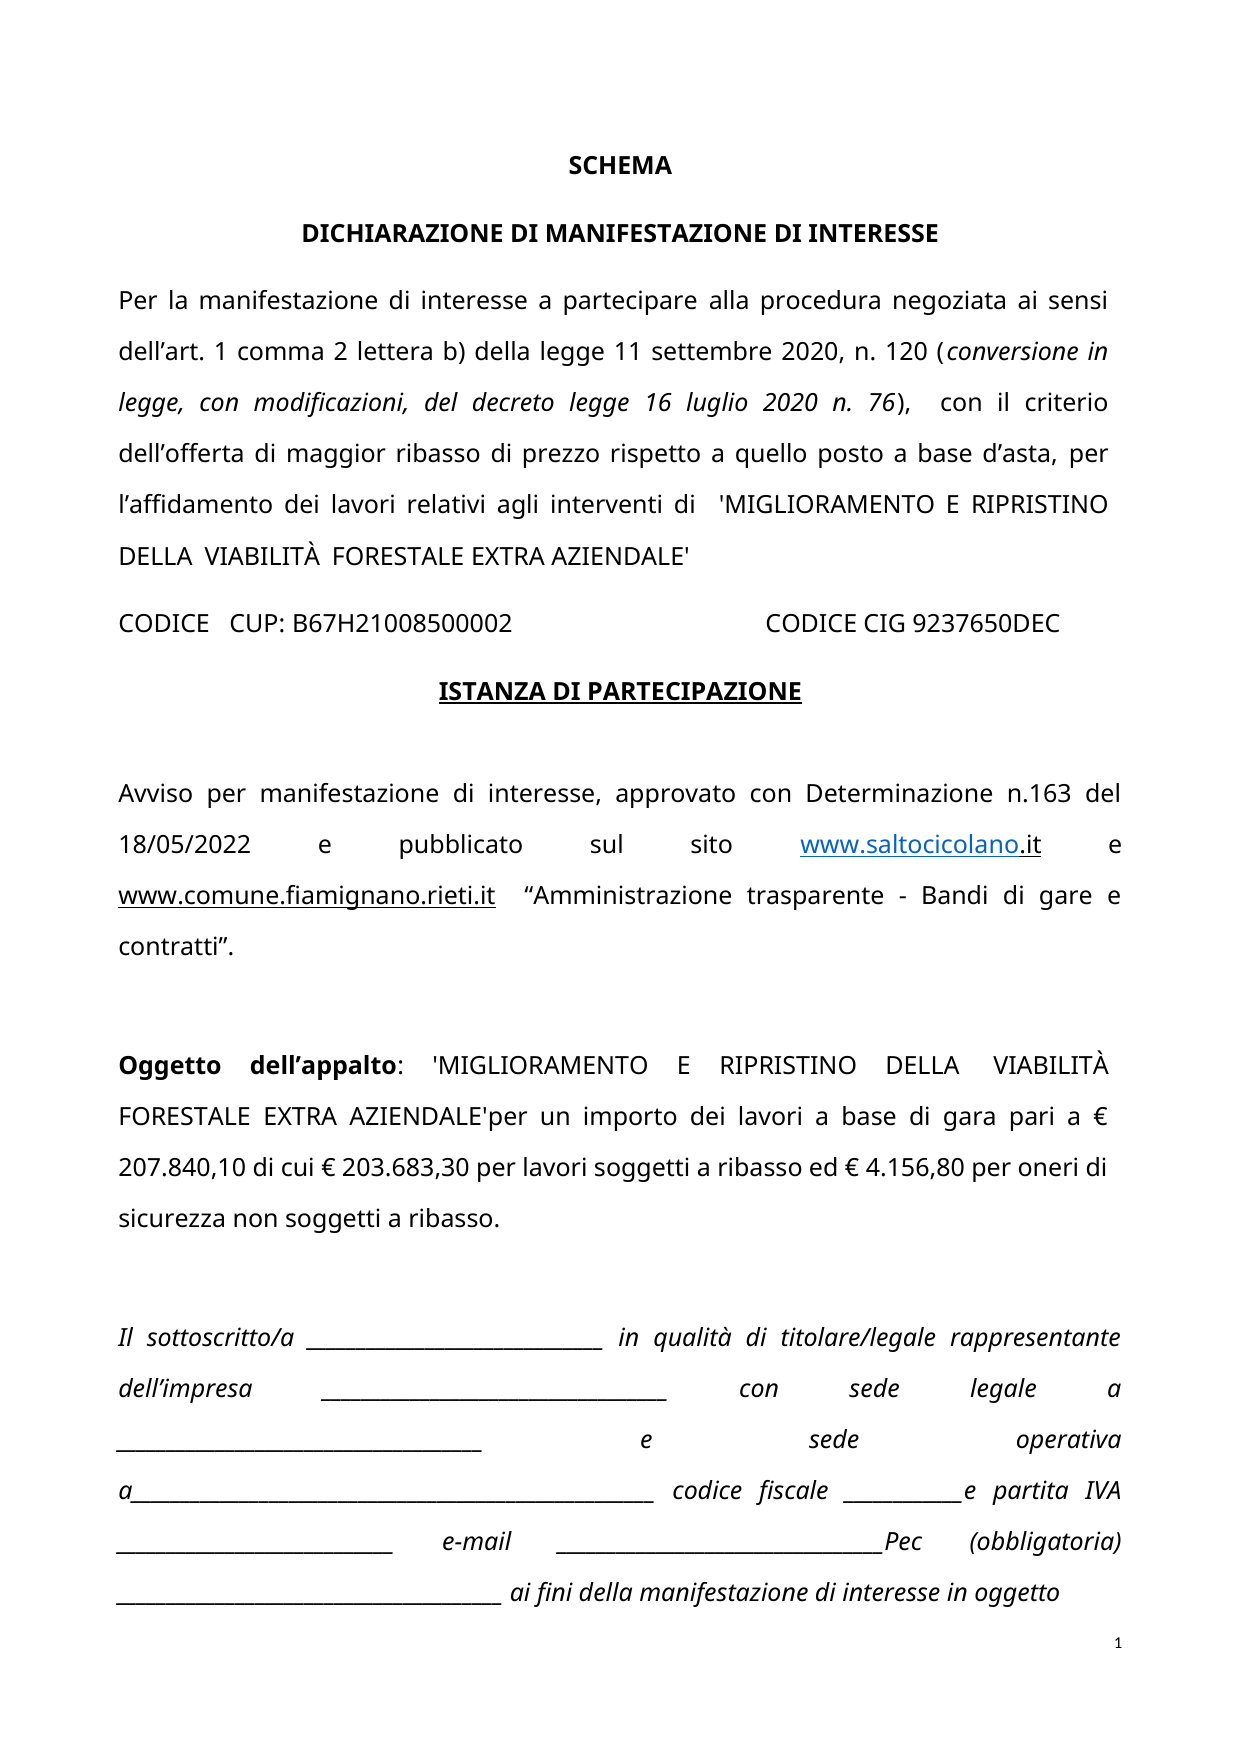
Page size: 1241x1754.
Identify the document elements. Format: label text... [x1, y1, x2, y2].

text ISTANZA DI PARTECIPAZIONE [118, 674, 1122, 708]
text DICHIARAZIONE DI MANIFESTAZIONE DI INTERESSE [118, 215, 1122, 249]
text SCHEMA [118, 148, 1122, 182]
text Oggetto dell’appalto: 'MIGLIORAMENTO E RIPRISTINO DELLA VIABILITÀ FORESTALE EXTRA AZIENDALE'per un importo dei lavori a base di gara pari a € 207.840,10 di cui € 203.683,30 per lavori soggetti a ribasso ed € 4.156,80 per oneri di sicurezza non soggetti a ribasso. [118, 1048, 1109, 1235]
list Il sottoscritto/a ______________________________ in qualità di titolare/legale rappresentante dell’impresa ___________________________________ con sede legale a _____________________________________ e sede operativa a_____________________________________________________ codice fiscale ____________e partita IVA ____________________________ e-mail _________________________________Pec (obbligatoria) _______________________________________ ai fini della manifestazione di interesse in oggetto [118, 1319, 1122, 1609]
text Avviso per manifestazione di interesse, approvato con Determinazione n.163 del 18/05/2022 e pubblicato sul sito www.saltocicolano.it e www.comune.fiamignano.rieti.it “Amministrazione trasparente - Bandi di gare e contratti”. [118, 776, 1122, 963]
text CODICE CUP: B67H21008500002 CODICE CIG 9237650DEC [118, 606, 1108, 640]
text Per la manifestazione di interesse a partecipare alla procedura negoziata ai sensi dell’art. 1 comma 2 lettera b) della legge 11 settembre 2020, n. 120 (conversione in legge, con modificazioni, del decreto legge 16 luglio 2020 n. 76), con il criterio dell’offerta di maggior ribasso di prezzo rispetto a quello posto a base d’asta, per l’affidamento dei lavori relativi agli interventi di 'MIGLIORAMENTO E RIPRISTINO DELLA VIABILITÀ FORESTALE EXTRA AZIENDALE' [118, 283, 1109, 572]
